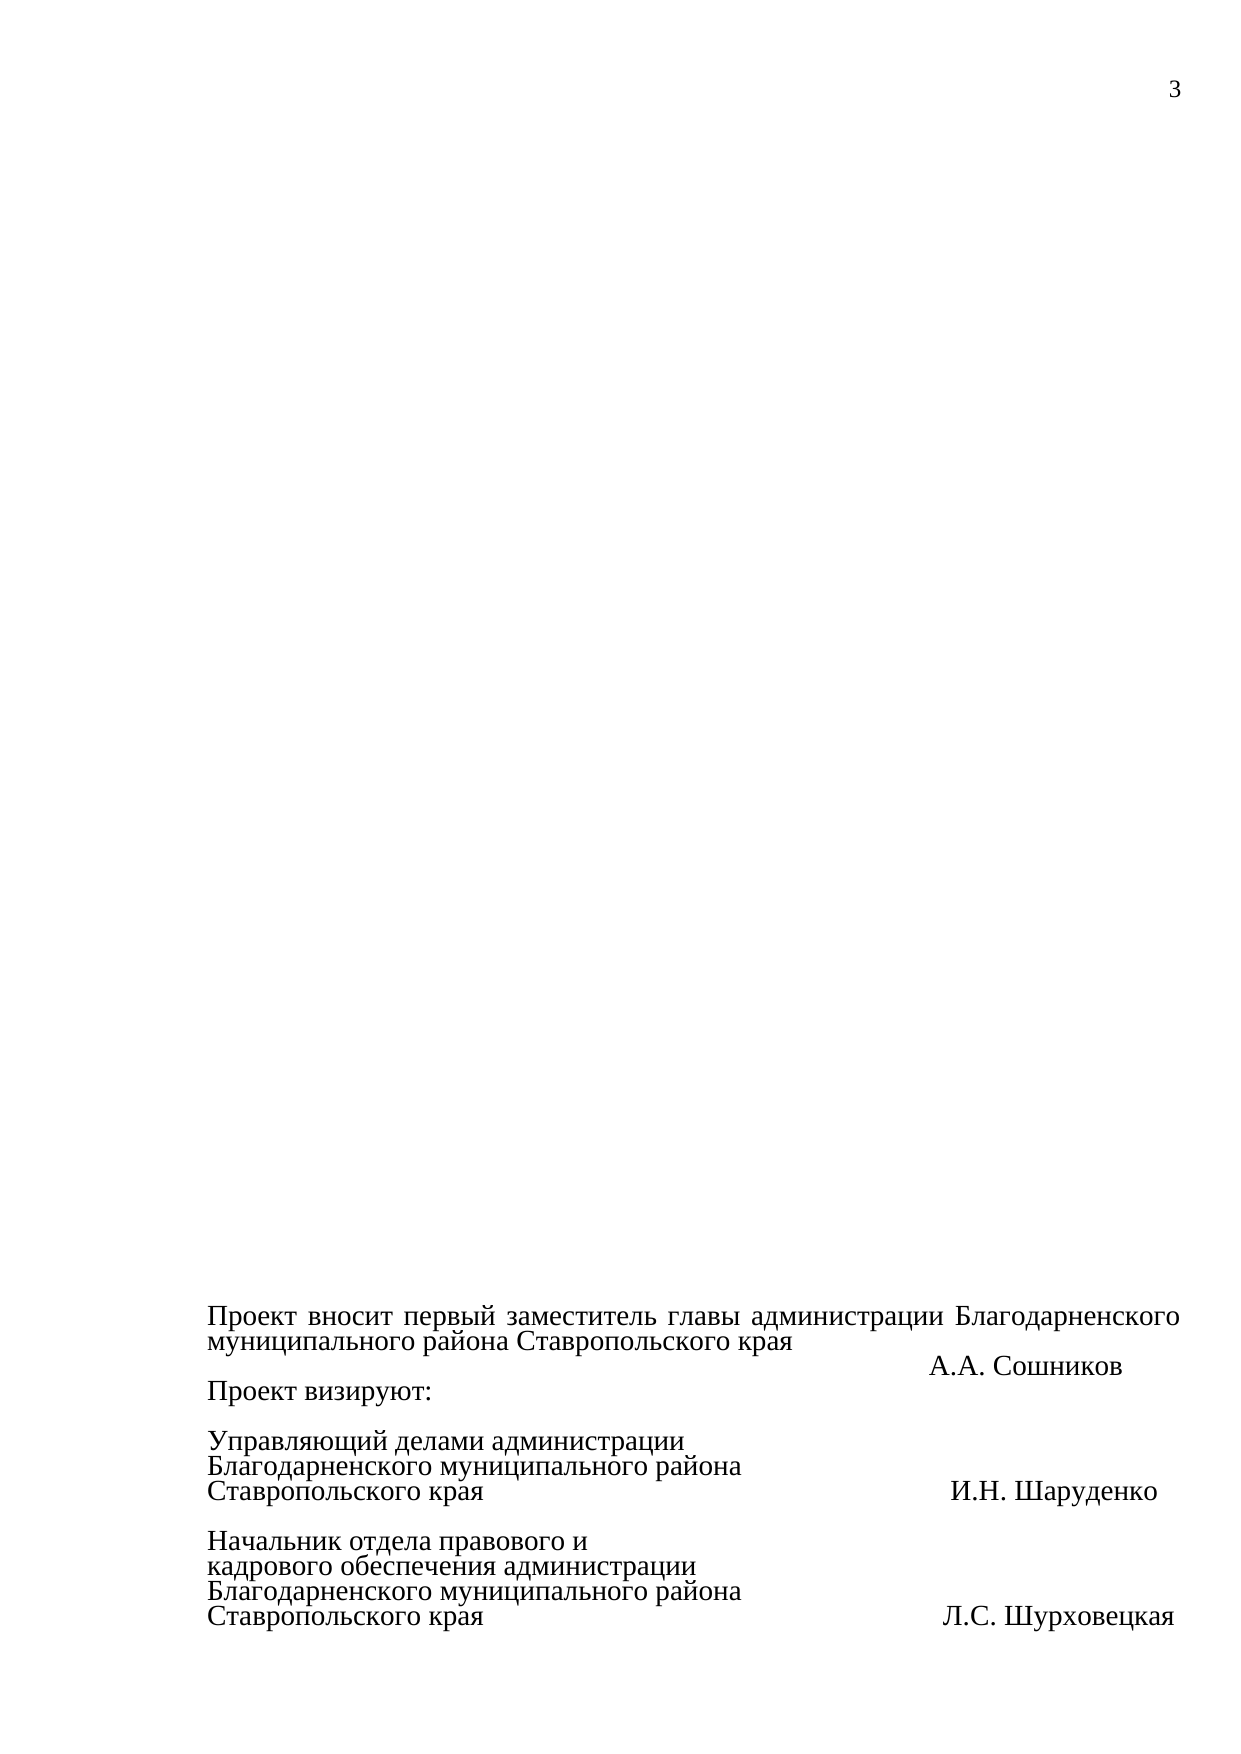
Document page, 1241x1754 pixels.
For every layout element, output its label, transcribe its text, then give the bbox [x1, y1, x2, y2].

text кадрового обеспечения администрации [207, 1555, 1181, 1580]
text Благодарненского муниципального района [207, 1455, 1181, 1480]
text А.А. Сошников [207, 1355, 1181, 1380]
text Начальник отдела правового и [207, 1530, 1181, 1555]
text Ставропольского края Л.С. Шурховецкая [207, 1605, 1181, 1630]
text Проект вносит первый заместитель главы администрации Благодарненского муниципального района Ставропольского края [207, 1305, 1181, 1355]
text Благодарненского муниципального района [207, 1580, 1181, 1605]
text Управляющий делами администрации [207, 1430, 1181, 1455]
text Проект визируют: [207, 1380, 1181, 1405]
text Ставропольского края И.Н. Шаруденко [207, 1480, 1181, 1505]
